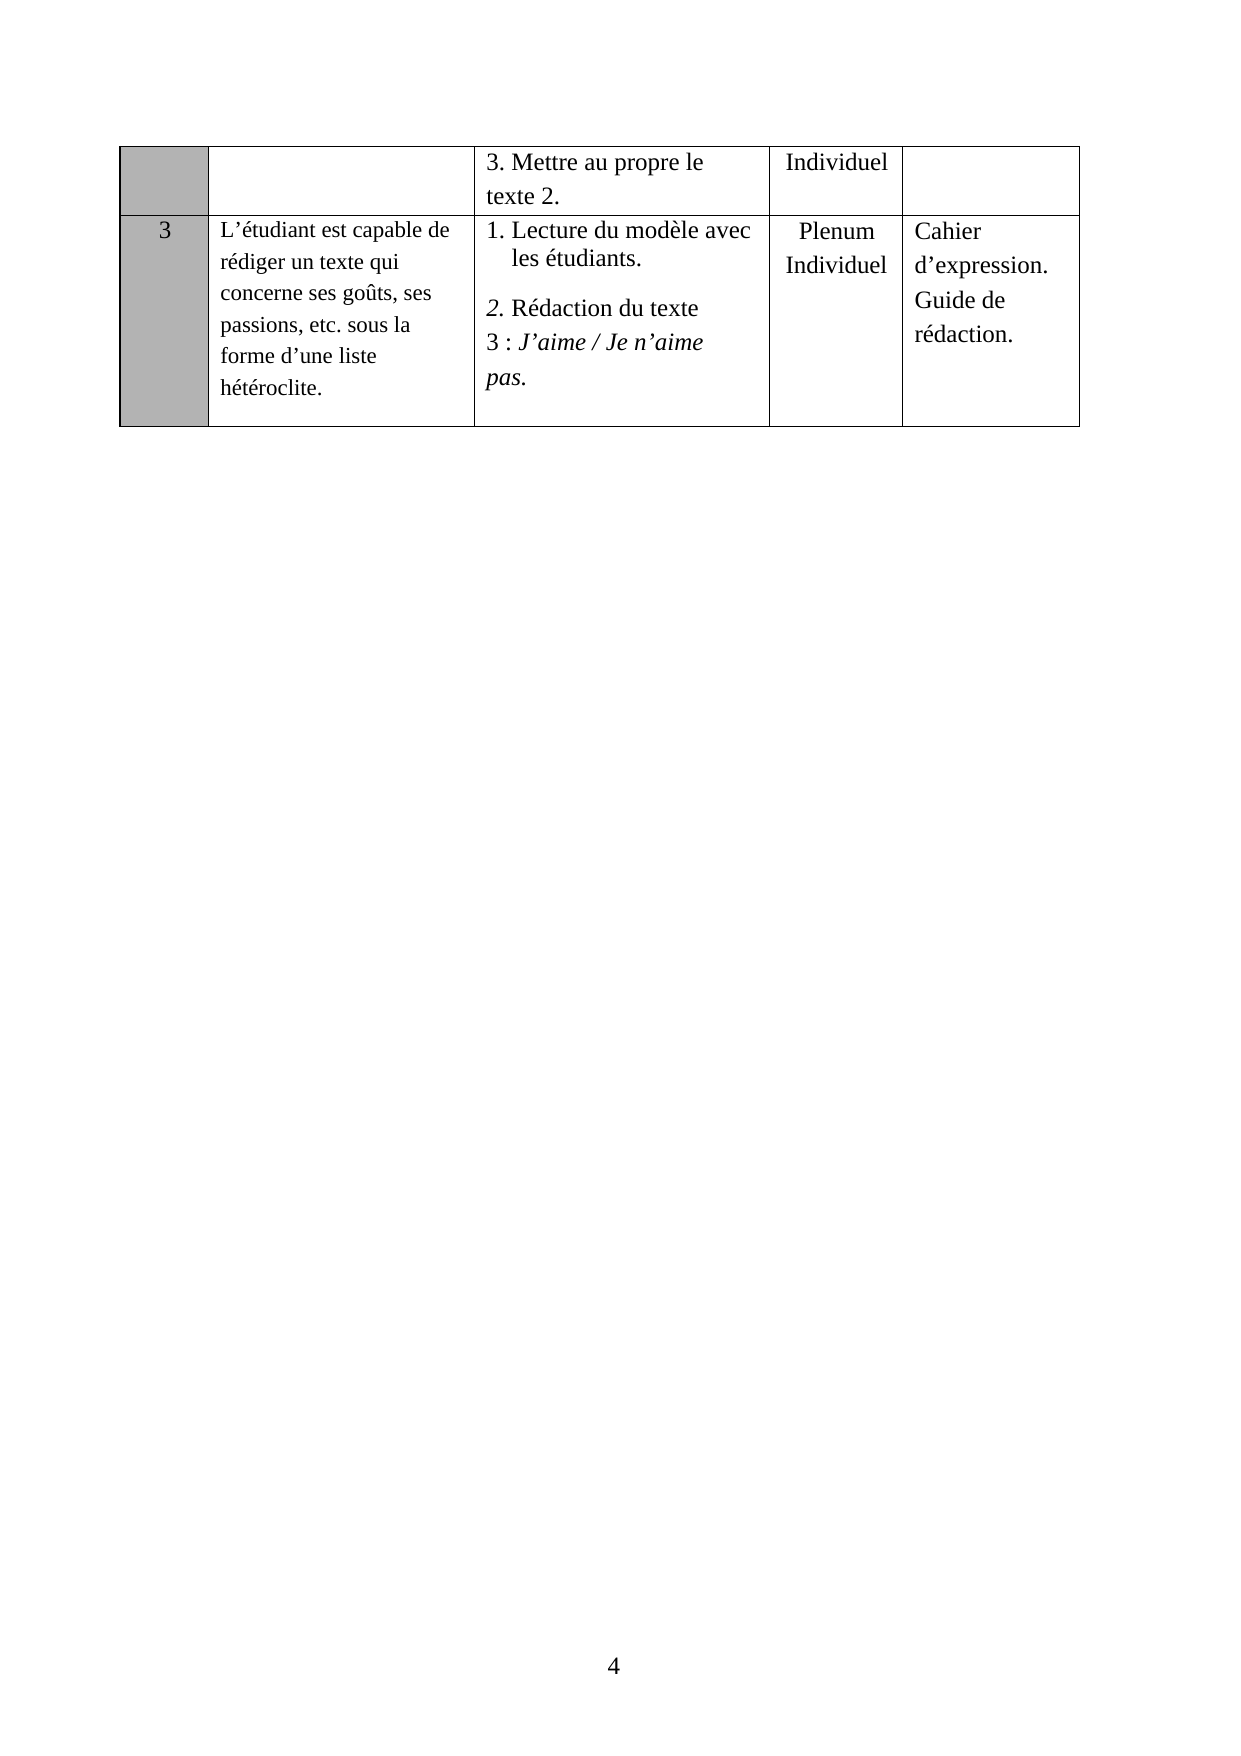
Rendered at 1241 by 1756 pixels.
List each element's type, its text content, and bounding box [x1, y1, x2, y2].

table_cell 2 [121, 147, 208, 215]
table_cell Cahier d’expression. Guide de rédaction. [903, 216, 1079, 426]
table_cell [475, 147, 769, 215]
table_cell L’étudiant est capable de rédiger un texte qui concerne ses goûts, ses passions, etc. sous la forme d’une liste hétéroclite. [209, 216, 474, 426]
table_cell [770, 147, 902, 215]
table_cell Lecture du modèle avec les étudiants. Rédaction du texte 3 : J’aime / Je n’aime pas. [475, 216, 769, 426]
table_cell 3 [121, 216, 208, 426]
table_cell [209, 147, 474, 215]
table_cell Plenum Individuel [770, 216, 902, 426]
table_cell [903, 147, 1079, 215]
